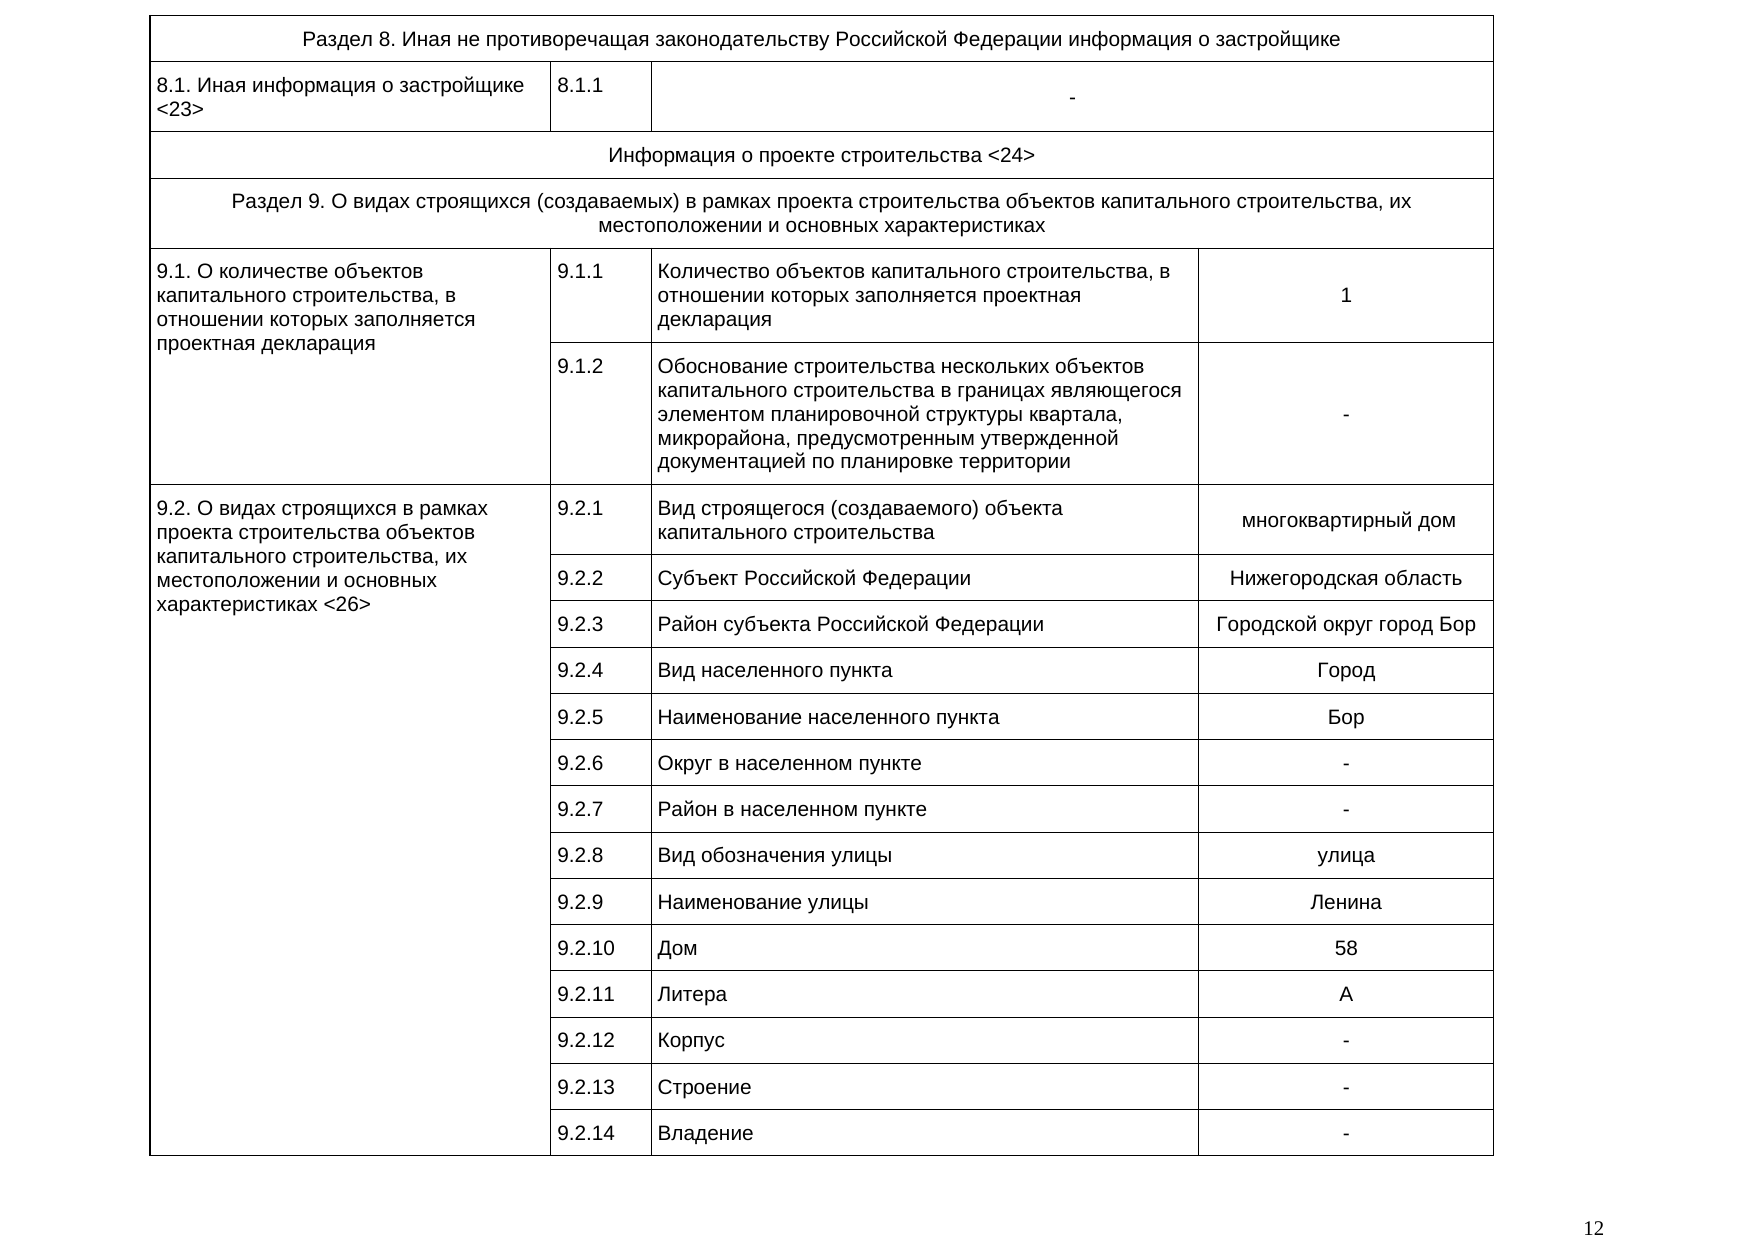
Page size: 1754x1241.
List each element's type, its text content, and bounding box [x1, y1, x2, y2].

table_cell 8.1.1 [551, 62, 651, 131]
table_cell - [1199, 786, 1493, 832]
table_cell 9.2.6 [551, 740, 651, 785]
table_cell Корпус [652, 1018, 1198, 1063]
table_cell Литера [652, 971, 1198, 1017]
table_cell - [1199, 343, 1493, 484]
table_cell Округ в населенном пункте [652, 740, 1198, 785]
table_cell Бор [1199, 694, 1493, 739]
table_cell Раздел 8. Иная не противоречащая законодательству Российской Федерации информация о застройщике [151, 16, 1493, 61]
table_cell Район субъекта Российской Федерации [652, 601, 1198, 647]
table_cell Дом [652, 925, 1198, 970]
table_cell Субъект Российской Федерации [652, 555, 1198, 600]
table_cell 9.1.2 [551, 343, 651, 484]
table_cell 9.2.2 [551, 555, 651, 600]
table_cell Ленина [1199, 879, 1493, 924]
table_cell - [1199, 1110, 1493, 1155]
table_cell Вид населенного пункта [652, 648, 1198, 693]
table_cell Город [1199, 648, 1493, 693]
table_cell А [1199, 971, 1493, 1017]
table_cell 9.2.9 [551, 879, 651, 924]
table_cell 9.2.8 [551, 833, 651, 878]
table_cell Вид строящегося (создаваемого) объекта капитального строительства [652, 485, 1198, 554]
table_cell Вид обозначения улицы [652, 833, 1198, 878]
table_cell 9.1. О количестве объектов капитального строительства, в отношении которых заполняется проектная декларация [151, 249, 550, 484]
table_cell Район в населенном пункте [652, 786, 1198, 832]
table_cell 9.2.14 [551, 1110, 651, 1155]
table_cell - [1199, 1018, 1493, 1063]
table_cell - [1199, 740, 1493, 785]
table_cell 9.2.7 [551, 786, 651, 832]
table_cell Городской округ город Бор [1199, 601, 1493, 647]
table_cell 58 [1199, 925, 1493, 970]
table_cell многоквартирный дом [1199, 485, 1493, 554]
table_cell Информация о проекте строительства <24> [151, 132, 1493, 177]
table_cell Количество объектов капитального строительства, в отношении которых заполняется проектная декларация [652, 249, 1198, 342]
table_cell 9.2.12 [551, 1018, 651, 1063]
table_cell Раздел 9. О видах строящихся (создаваемых) в рамках проекта строительства объектов капитального строительства, их местоположении и основных характеристиках [151, 179, 1493, 248]
table_cell Нижегородская область [1199, 555, 1493, 600]
table_cell 9.2.11 [551, 971, 651, 1017]
table_cell улица [1199, 833, 1493, 878]
table_cell Строение [652, 1064, 1198, 1109]
table_cell 9.2.1 [551, 485, 651, 554]
table_cell 8.1. Иная информация о застройщике <23> [151, 62, 550, 131]
table_cell 9.2.4 [551, 648, 651, 693]
table_cell 9.2.13 [551, 1064, 651, 1109]
table_cell 9.2.10 [551, 925, 651, 970]
table_cell 9.1.1 [551, 249, 651, 342]
table_cell 1 [1199, 249, 1493, 342]
table_cell - [1199, 1064, 1493, 1109]
table_cell Обоснование строительства нескольких объектов капитального строительства в границах являющегося элементом планировочной структуры квартала, микрорайона, предусмотренным утвержденной документацией по планировке территории [652, 343, 1198, 484]
table_cell 9.2.5 [551, 694, 651, 739]
table_cell 9.2.3 [551, 601, 651, 647]
table_cell - [652, 62, 1493, 131]
table_cell Владение [652, 1110, 1198, 1155]
table_cell Наименование улицы [652, 879, 1198, 924]
table_cell Наименование населенного пункта [652, 694, 1198, 739]
table_cell 9.2. О видах строящихся в рамках проекта строительства объектов капитального строительства, их местоположении и основных характеристиках <26> [151, 485, 550, 1155]
